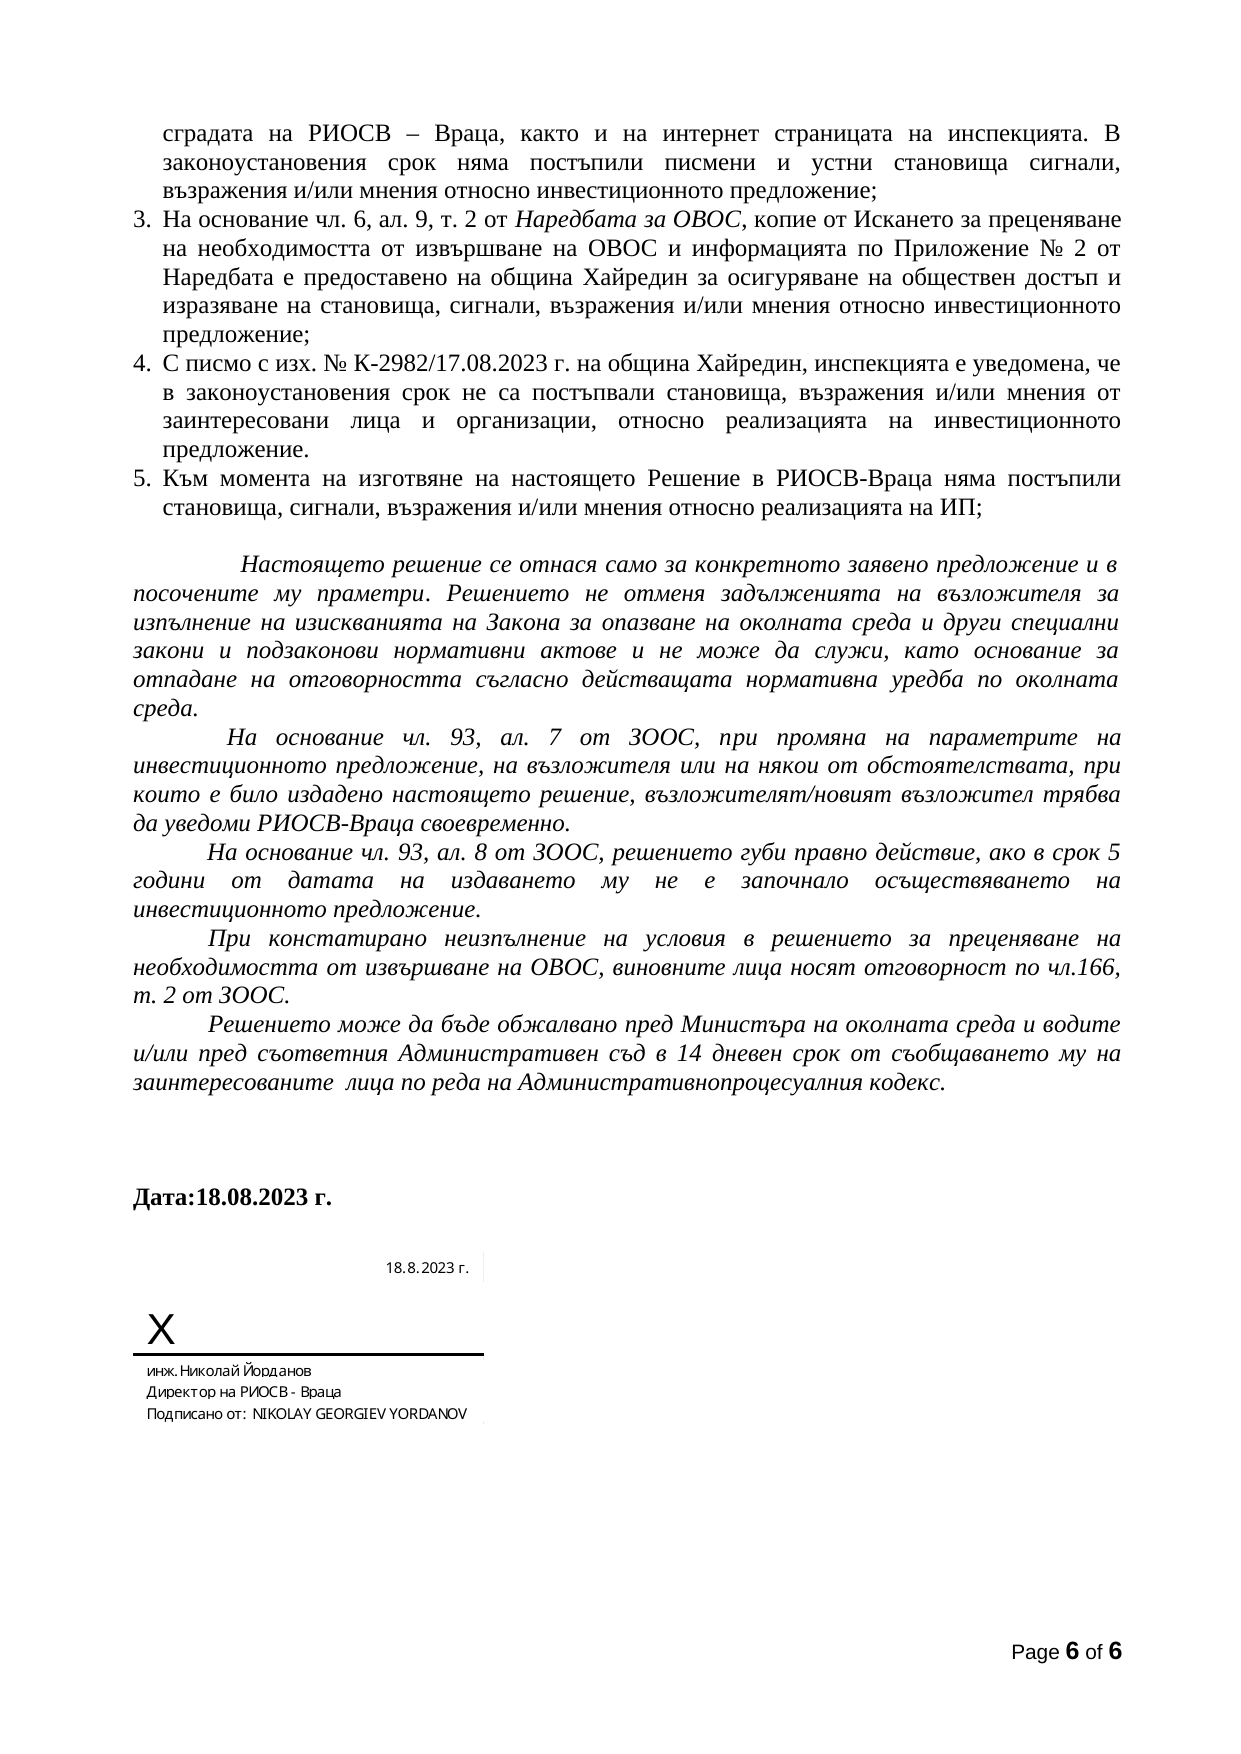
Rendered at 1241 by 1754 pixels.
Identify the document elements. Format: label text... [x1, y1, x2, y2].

list На основание чл. 6, ал. 9, т. 2 от Наредбата за ОВОС, копие от Искането за преценяване на необходимостта от извършване на ОВОС и информацията по Приложение № 2 от Наредбата е предоставено на община Хайредин за осигуряване на обществен достъп и изразяване на становища, сигнали, възражения и/или мнения относно инвестиционното предложение; [133, 204, 1122, 348]
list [133, 118, 1122, 204]
list Към момента на изготвяне на настоящето Решение в РИОСВ-Враца няма постъпили становища, сигнали, възражения и/или мнения относно реализацията на ИП; [133, 463, 1122, 521]
text Дата:18.08.2023 г. [133, 1182, 1122, 1211]
text Настоящето решение се отнася само за конкретното заявено предложение и в посочените му праметри. Решението не отменя задълженията на възложителя за изпълнение на изискванията на Закона за опазване на околната среда и други специални закони и подзаконови нормативни актове и не може да служи, като основание за отпадане на отговорността съгласно действащата нормативна уредба по околната среда. [133, 549, 1120, 722]
text На основание чл. 93, ал. 7 от ЗООС, при промяна на параметрите на инвестиционното предложение, на възложителя или на някои от обстоятелствата, при които е било издадено настоящето решение, възложителят/новият възложител трябва да уведоми РИОСВ-Враца своевременно. [133, 722, 1122, 837]
text При констатирано неизпълнение на условия в решението за преценяване на необходимостта от извършване на ОВОС, виновните лица носят отговорност по чл.166, т. 2 от ЗООС. [133, 923, 1122, 1009]
text На основание чл. 93, ал. 8 от ЗООС, решението губи правно действие, ако в срок 5 години от датата на издаването му не е започнало осъществяването на инвестиционното предложение. [133, 837, 1122, 923]
list С писмо с изх. № К-2982/17.08.2023 г. на община Хайредин, инспекцията е уведомена, че в законоустановения срок не са постъпвали становища, възражения и/или мнения от заинтересовани лица и организации, относно реализацията на инвестиционното предложение. [133, 348, 1122, 463]
text Решението може да бъде обжалвано пред Министъра на околната среда и водите и/или пред съответния Административен съд в 14 дневен срок от съобщаването му на заинтересованите лица по реда на Административнопроцесуалния кодекс. [133, 1009, 1122, 1096]
